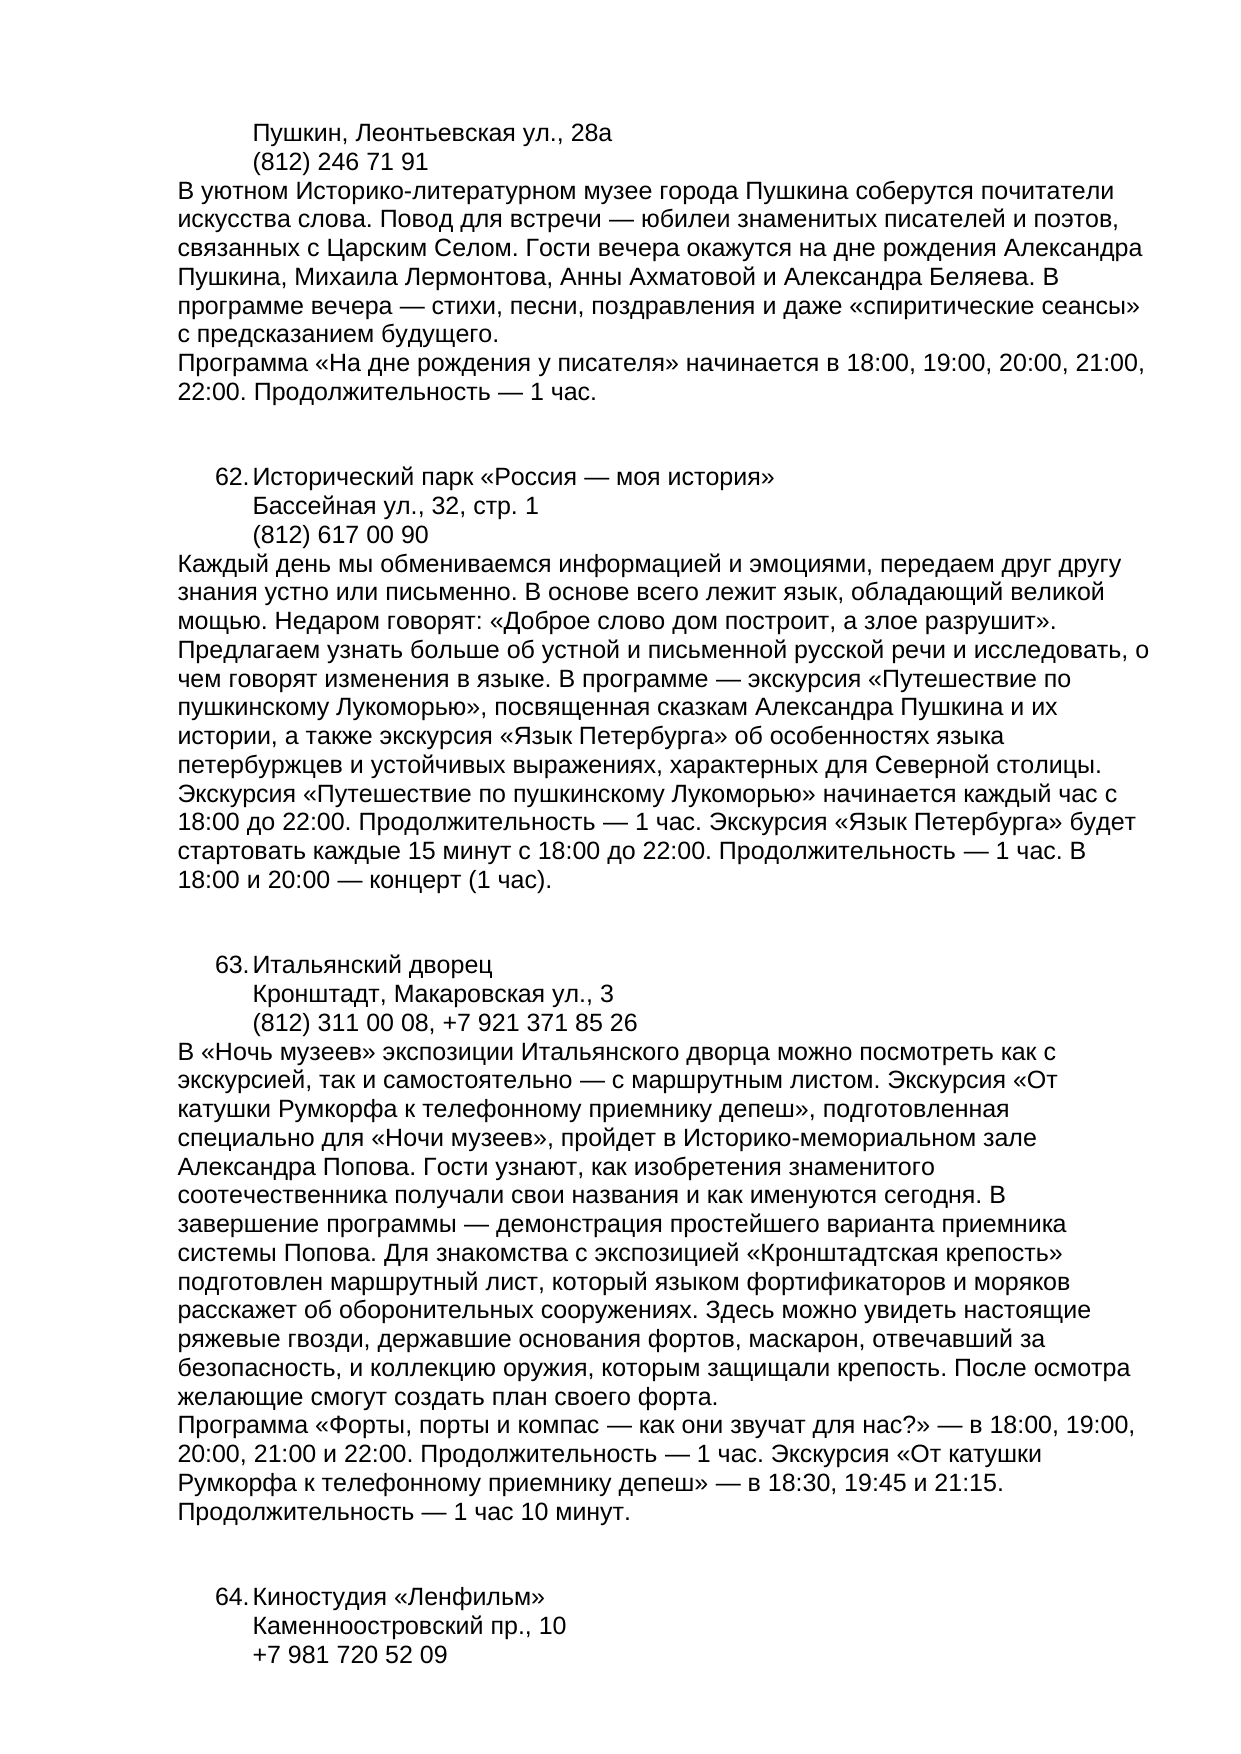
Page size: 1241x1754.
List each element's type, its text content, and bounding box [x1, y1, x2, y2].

text Программа «Форты, порты и компас — как они звучат для нас?» — в 18:00, 19:00, 20:00, 21:00 и 22:00. Продолжительность — 1 час. Экскурсия «От катушки Румкорфа к телефонному приемнику депеш» — в 18:30, 19:45 и 21:15. Продолжительность — 1 час 10 минут. [177, 1410, 1152, 1525]
text (812) 617 00 90 [252, 520, 1152, 549]
text В «Ночь музеев» экспозиции Итальянского дворца можно посмотреть как с экскурсией, так и самостоятельно — с маршрутным листом. Экскурсия «От катушки Румкорфа к телефонному приемнику депеш», подготовленная специально для «Ночи музеев», пройдет в Историко-мемориальном зале Александра Попова. Гости узнают, как изобретения знаменитого соотечественника получали свои названия и как именуются сегодня. В завершение программы — демонстрация простейшего варианта приемника системы Попова. Для знакомства с экспозицией «Кронштадтская крепость» подготовлен маршрутный лист, который языком фортификаторов и моряков расскажет об оборонительных сооружениях. Здесь можно увидеть настоящие ряжевые гвозди, державшие основания фортов, маскарон, отвечавший за безопасность, и коллекцию оружия, которым защищали крепость. После осмотра желающие смогут создать план своего форта. [177, 1037, 1152, 1410]
text В уютном Историко-литературном музее города Пушкина соберутся почитатели искусства слова. Повод для встречи — юбилеи знаменитых писателей и поэтов, связанных с Царским Селом. Гости вечера окажутся на дне рождения Александра Пушкина, Михаила Лермонтова, Анны Ахматовой и Александра Беляева. В программе вечера — стихи, песни, поздравления и даже «спиритические сеансы» с предсказанием будущего. [177, 176, 1152, 348]
text Программа «На дне рождения у писателя» начинается в 18:00, 19:00, 20:00, 21:00, 22:00. Продолжительность — 1 час. [177, 348, 1152, 406]
text (812) 246 71 91 [252, 147, 1152, 176]
text Каждый день мы обмениваемся информацией и эмоциями, передаем друг другу знания устно или письменно. В основе всего лежит язык, обладающий великой мощью. Недаром говорят: «Доброе слово дом построит, а злое разрушит». Предлагаем узнать больше об устной и письменной русской речи и исследовать, о чем говорят изменения в языке. В программе — экскурсия «Путешествие по пушкинскому Лукоморью», посвященная сказкам Александра Пушкина и их истории, а также экскурсия «Язык Петербурга» об особенностях языка петербуржцев и устойчивых выражениях, характерных для Северной столицы. [177, 549, 1152, 779]
text Пушкин, Леонтьевская ул., 28а [252, 118, 1152, 147]
text (812) 311 00 08, +7 921 371 85 26 [252, 1008, 1152, 1037]
list Исторический парк «Россия — моя история» [215, 462, 1152, 491]
list Киностудия «Ленфильм» [215, 1582, 1152, 1611]
text Каменноостровский пр., 10 [252, 1611, 1152, 1640]
text Экскурсия «Путешествие по пушкинскому Лукоморью» начинается каждый час с 18:00 до 22:00. Продолжительность — 1 час. Экскурсия «Язык Петербурга» будет стартовать каждые 15 минут с 18:00 до 22:00. Продолжительность — 1 час. В 18:00 и 20:00 — концерт (1 час). [177, 779, 1152, 894]
text Бассейная ул., 32, стр. 1 [252, 491, 1152, 520]
text +7 981 720 52 09 [252, 1640, 1152, 1668]
text Кронштадт, Макаровская ул., 3 [252, 979, 1152, 1008]
list Итальянский дворец [215, 950, 1152, 979]
